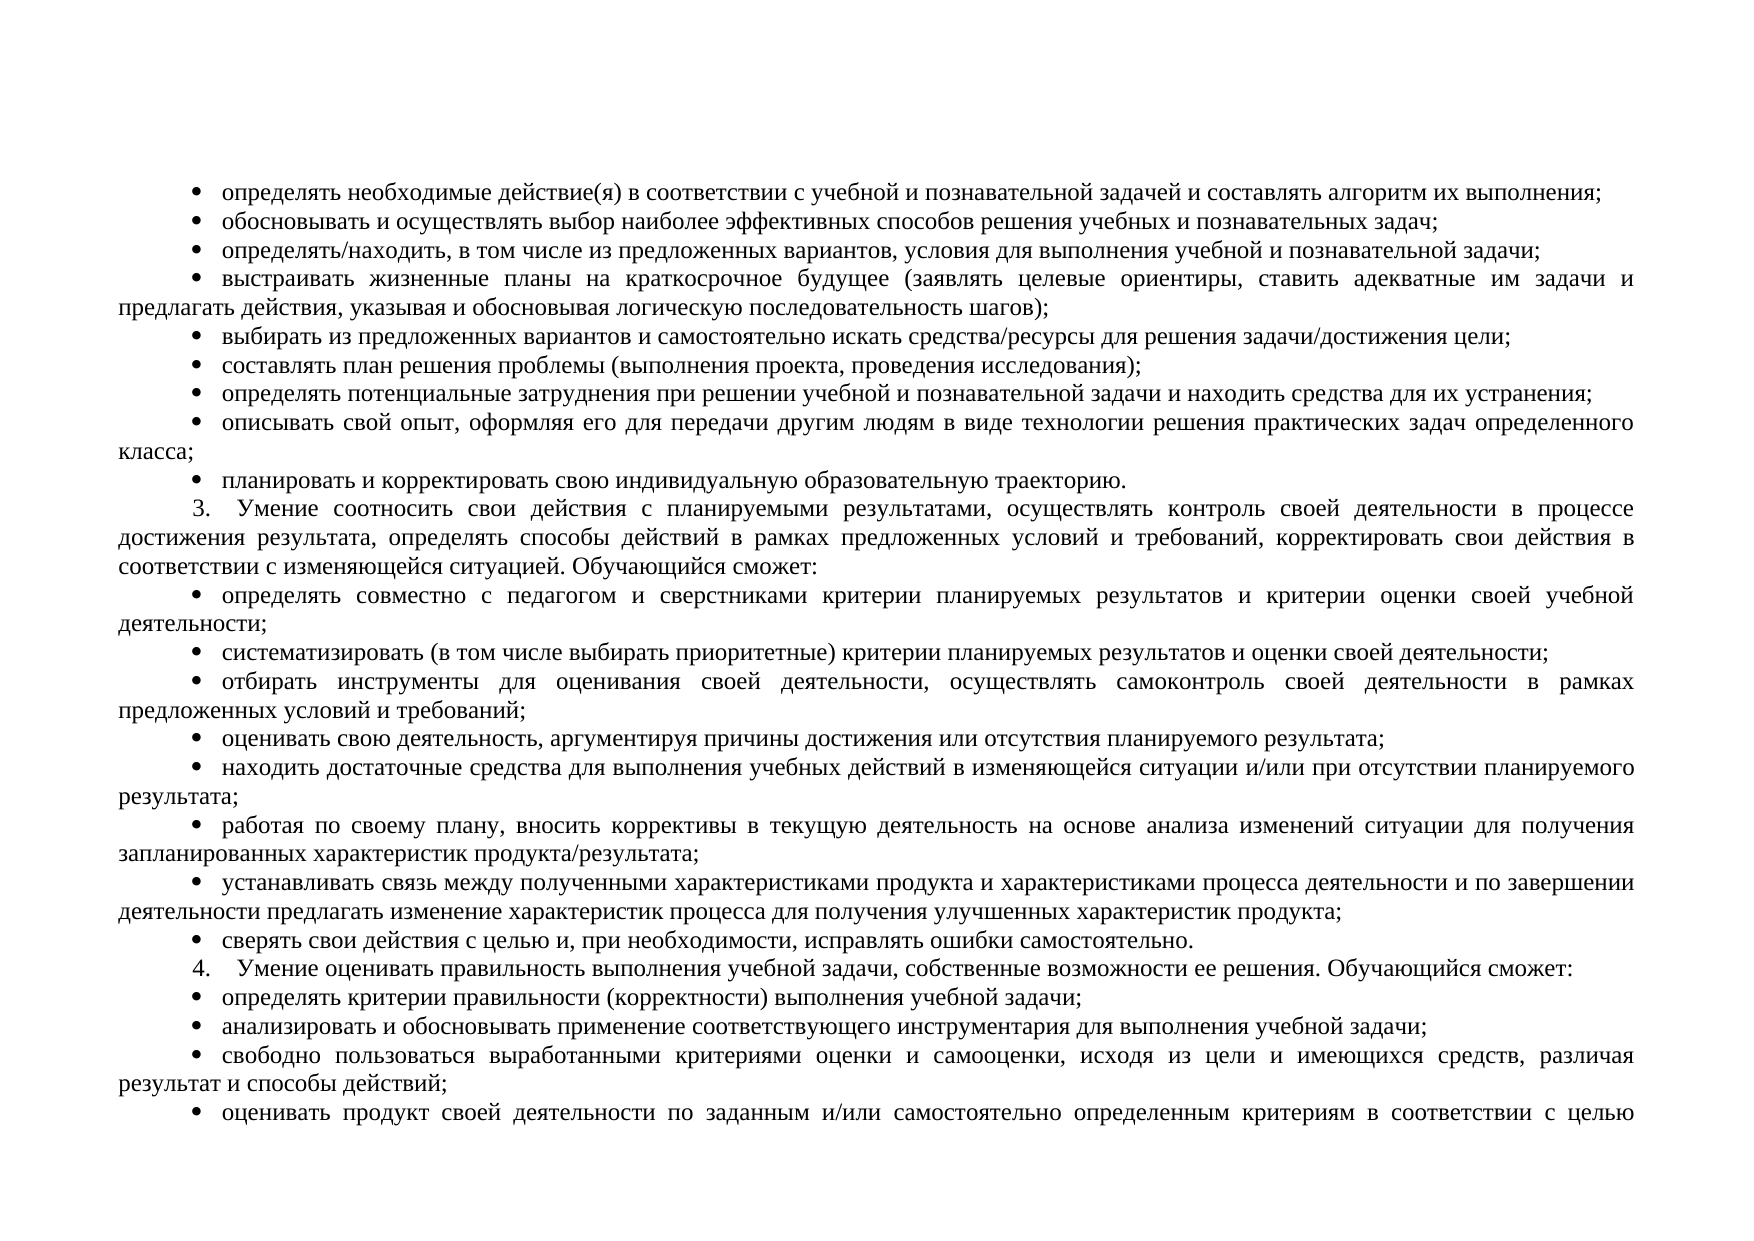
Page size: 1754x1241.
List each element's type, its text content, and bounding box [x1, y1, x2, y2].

list анализировать и обосновывать применение соответствующего инструментария для выполнения учебной задачи; [118, 1011, 1636, 1040]
list Умение соотносить свои действия с планируемыми результатами, осуществлять контроль своей деятельности в процессе достижения результата, определять способы действий в рамках предложенных условий и требований, корректировать свои действия в соответствии с изменяющейся ситуацией. Обучающийся сможет: [118, 493, 1636, 580]
list определять/находить, в том числе из предложенных вариантов, условия для выполнения учебной и познавательной задачи; [118, 235, 1636, 263]
list работая по своему плану, вносить коррективы в текущую деятельность на основе анализа изменений ситуации для получения запланированных характеристик продукта/результата; [118, 810, 1636, 867]
list систематизировать (в том числе выбирать приоритетные) критерии планируемых результатов и оценки своей деятельности; [118, 637, 1636, 666]
list выстраивать жизненные планы на краткосрочное будущее (заявлять целевые ориентиры, ставить адекватные им задачи и предлагать действия, указывая и обосновывая логическую последовательность шагов); [118, 263, 1636, 321]
list свободно пользоваться выработанными критериями оценки и самооценки, исходя из цели и имеющихся средств, различая результат и способы действий; [118, 1040, 1636, 1097]
list составлять план решения проблемы (выполнения проекта, проведения исследования); [118, 350, 1636, 378]
list отбирать инструменты для оценивания своей деятельности, осуществлять самоконтроль своей деятельности в рамках предложенных условий и требований; [118, 666, 1636, 723]
list Умение оценивать правильность выполнения учебной задачи, собственные возможности ее решения. Обучающийся сможет: [118, 953, 1636, 982]
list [118, 1097, 1636, 1126]
list определять совместно с педагогом и сверстниками критерии планируемых результатов и критерии оценки своей учебной деятельности; [118, 580, 1636, 637]
list сверять свои действия с целью и, при необходимости, исправлять ошибки самостоятельно. [118, 925, 1636, 953]
list находить достаточные средства для выполнения учебных действий в изменяющейся ситуации и/или при отсутствии планируемого результата; [118, 752, 1636, 810]
list определять необходимые действие(я) в соответствии с учебной и познавательной задачей и составлять алгоритм их выполнения; [118, 177, 1636, 206]
list выбирать из предложенных вариантов и самостоятельно искать средства/ресурсы для решения задачи/достижения цели; [118, 321, 1636, 350]
list оценивать свою деятельность, аргументируя причины достижения или отсутствия планируемого результата; [118, 723, 1636, 752]
list определять критерии правильности (корректности) выполнения учебной задачи; [118, 982, 1636, 1011]
list описывать свой опыт, оформляя его для передачи другим людям в виде технологии решения практических задач определенного класса; [118, 407, 1636, 465]
list устанавливать связь между полученными характеристиками продукта и характеристиками процесса деятельности и по завершении деятельности предлагать изменение характеристик процесса для получения улучшенных характеристик продукта; [118, 867, 1636, 925]
list планировать и корректировать свою индивидуальную образовательную траекторию. [118, 465, 1636, 493]
list обосновывать и осуществлять выбор наиболее эффективных способов решения учебных и познавательных задач; [118, 206, 1636, 235]
list определять потенциальные затруднения при решении учебной и познавательной задачи и находить средства для их устранения; [118, 378, 1636, 407]
